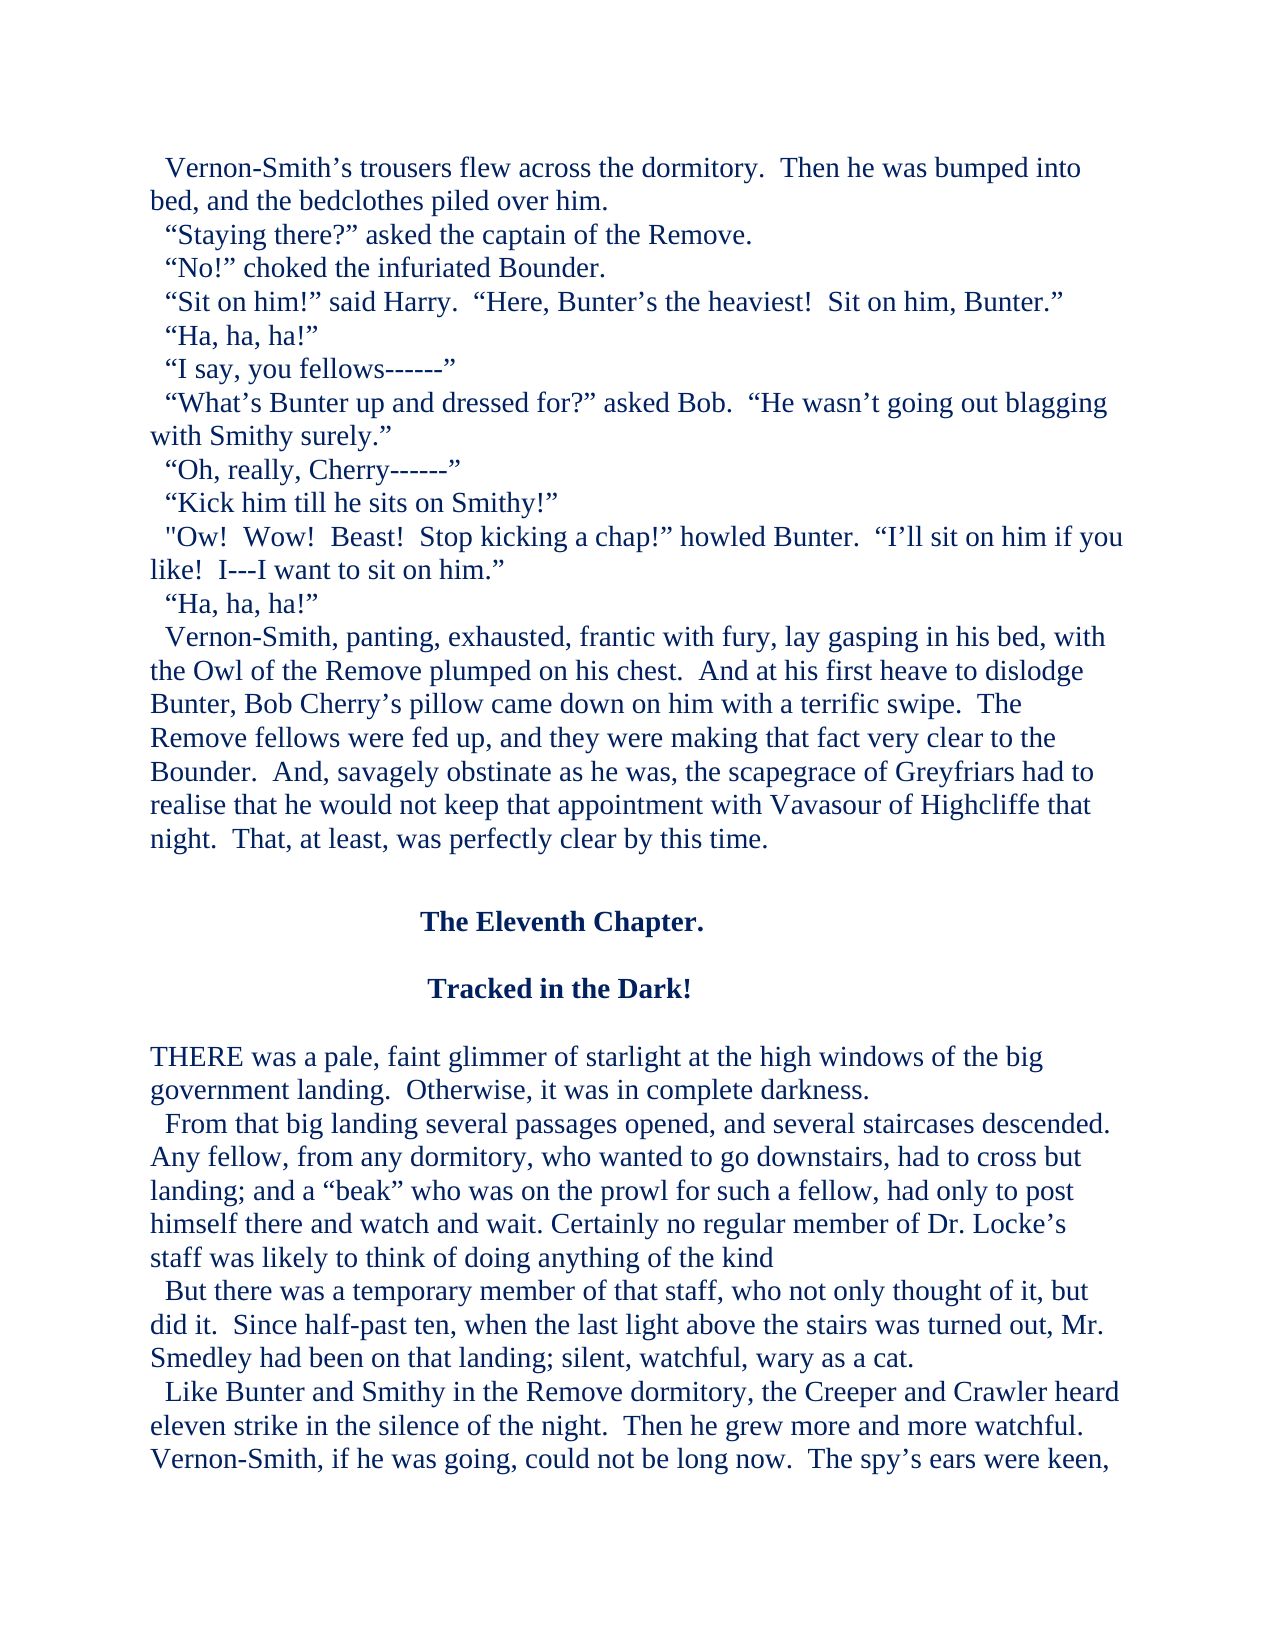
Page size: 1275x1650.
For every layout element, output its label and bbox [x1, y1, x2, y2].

text [150, 871, 1125, 1475]
text [150, 150, 1125, 854]
